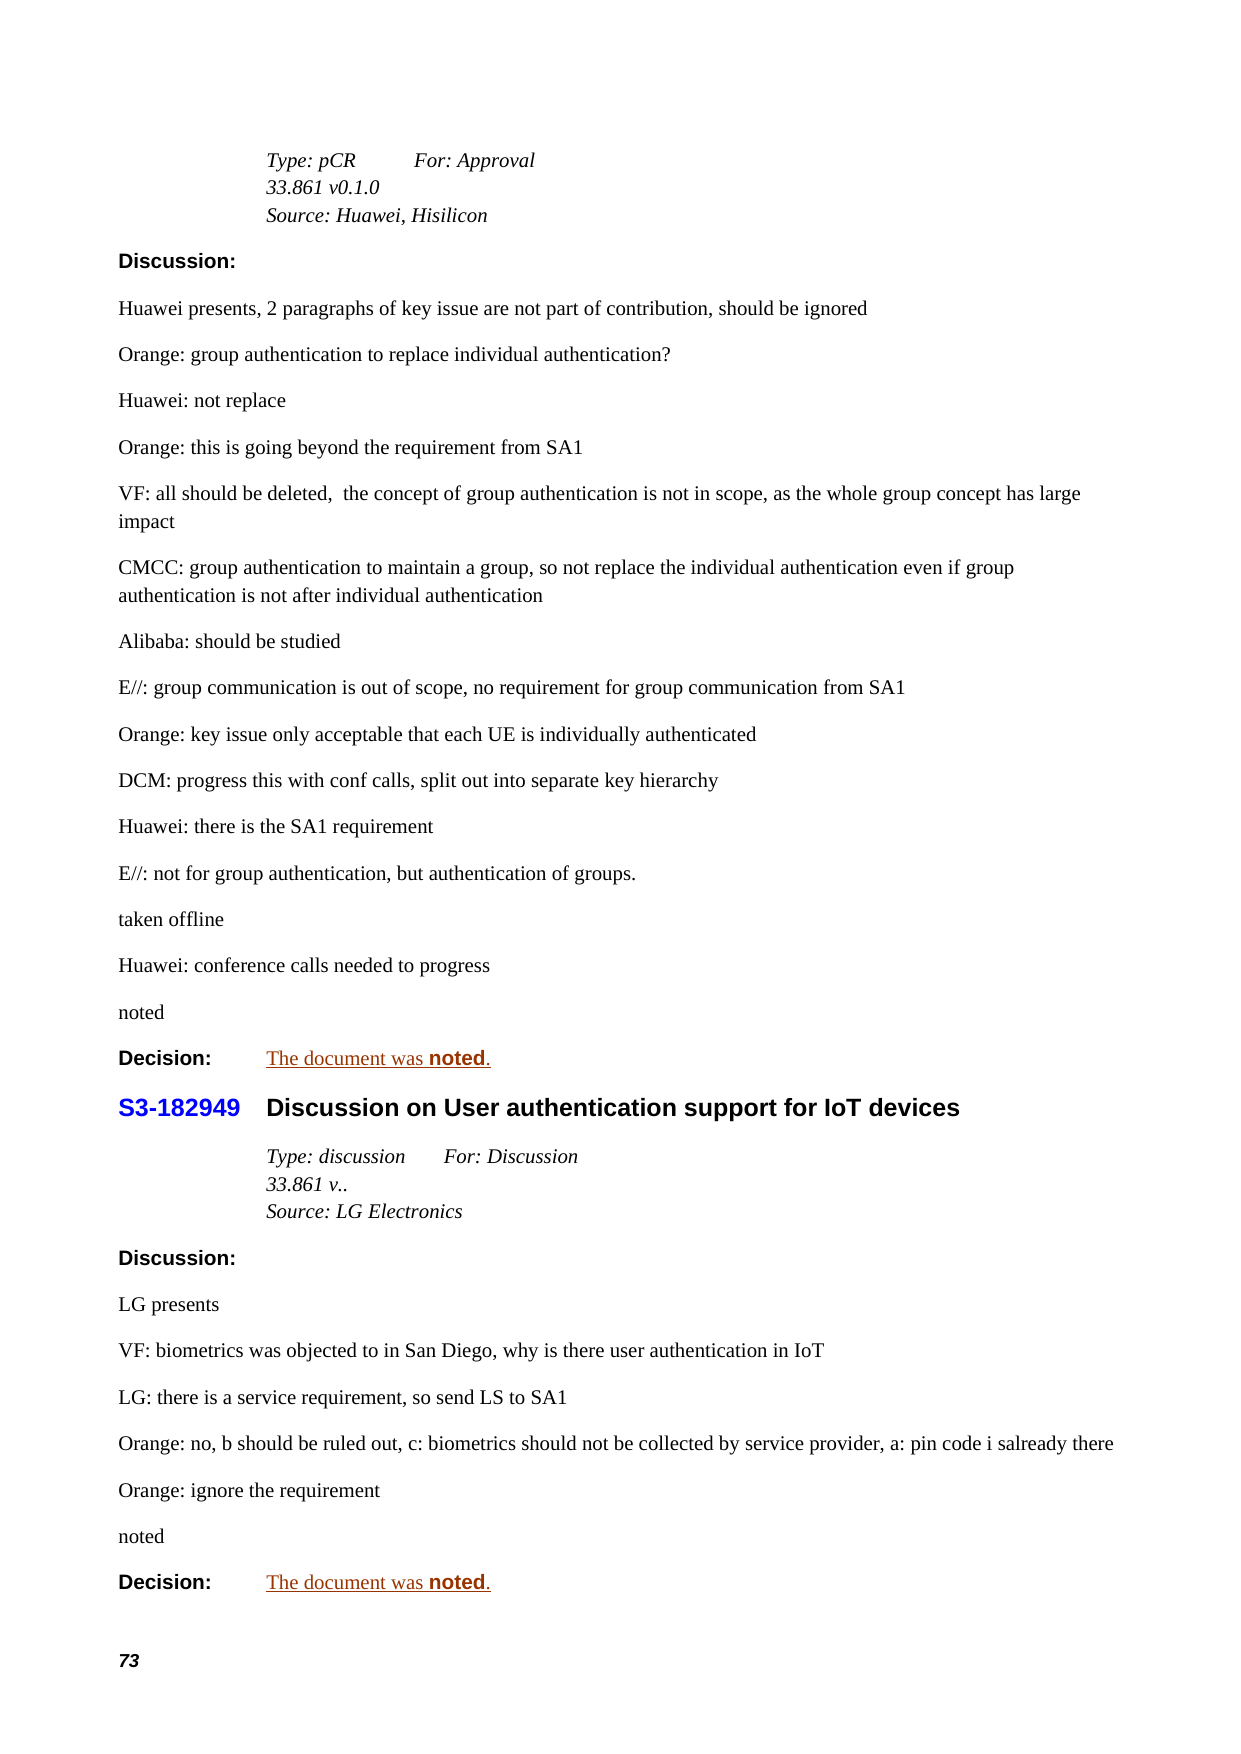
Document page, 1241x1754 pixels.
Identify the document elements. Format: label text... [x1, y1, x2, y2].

text Orange: ignore the requirement [118, 1477, 1122, 1502]
text Huawei: not replace [118, 388, 1122, 412]
text E//: group communication is out of scope, no requirement for group communication from SA1 [118, 675, 1122, 699]
text Huawei: conference calls needed to progress [118, 953, 1122, 977]
text Orange: no, b should be ruled out, c: biometrics should not be collected by service provider, a: pin code i salready there [118, 1431, 1122, 1455]
text LG: there is a service requirement, so send LS to SA1 [118, 1385, 1122, 1409]
text Huawei: there is the SA1 requirement [118, 814, 1122, 838]
text Discussion: [118, 249, 1122, 273]
text Alibaba: should be studied [118, 629, 1122, 653]
text VF: biometrics was objected to in San Diego, why is there user authentication in IoT [118, 1338, 1122, 1362]
text Discussion: [118, 1246, 1122, 1270]
text Decision: The document was noted. [118, 1046, 1122, 1070]
text Type: pCR For: Approval 33.861 v0.1.0 Source: Huawei, Hisilicon [118, 148, 1122, 227]
text DCM: progress this with conf calls, split out into separate key hierarchy [118, 768, 1122, 792]
text taken offline [118, 907, 1122, 931]
text Huawei presents, 2 paragraphs of key issue are not part of contribution, should be ignored [118, 296, 1122, 319]
text noted [118, 1524, 1122, 1548]
text Orange: this is going beyond the requirement from SA1 [118, 434, 1122, 459]
text CMCC: group authentication to maintain a group, so not replace the individual authentication even if group authentication is not after individual authentication [118, 555, 1122, 607]
text S3-182949 Discussion on User authentication support for IoT devices [118, 1092, 1122, 1121]
text Orange: key issue only acceptable that each UE is individually authenticated [118, 722, 1122, 746]
text Orange: group authentication to replace individual authentication? [118, 342, 1122, 366]
text LG presents [118, 1292, 1122, 1316]
text Decision: The document was noted. [118, 1570, 1122, 1594]
text Type: discussion For: Discussion 33.861 v.. Source: LG Electronics [118, 1144, 1122, 1223]
text E//: not for group authentication, but authentication of groups. [118, 861, 1122, 885]
text VF: all should be deleted, the concept of group authentication is not in scope, as the whole group concept has large impact [118, 481, 1122, 533]
text noted [118, 1000, 1122, 1024]
